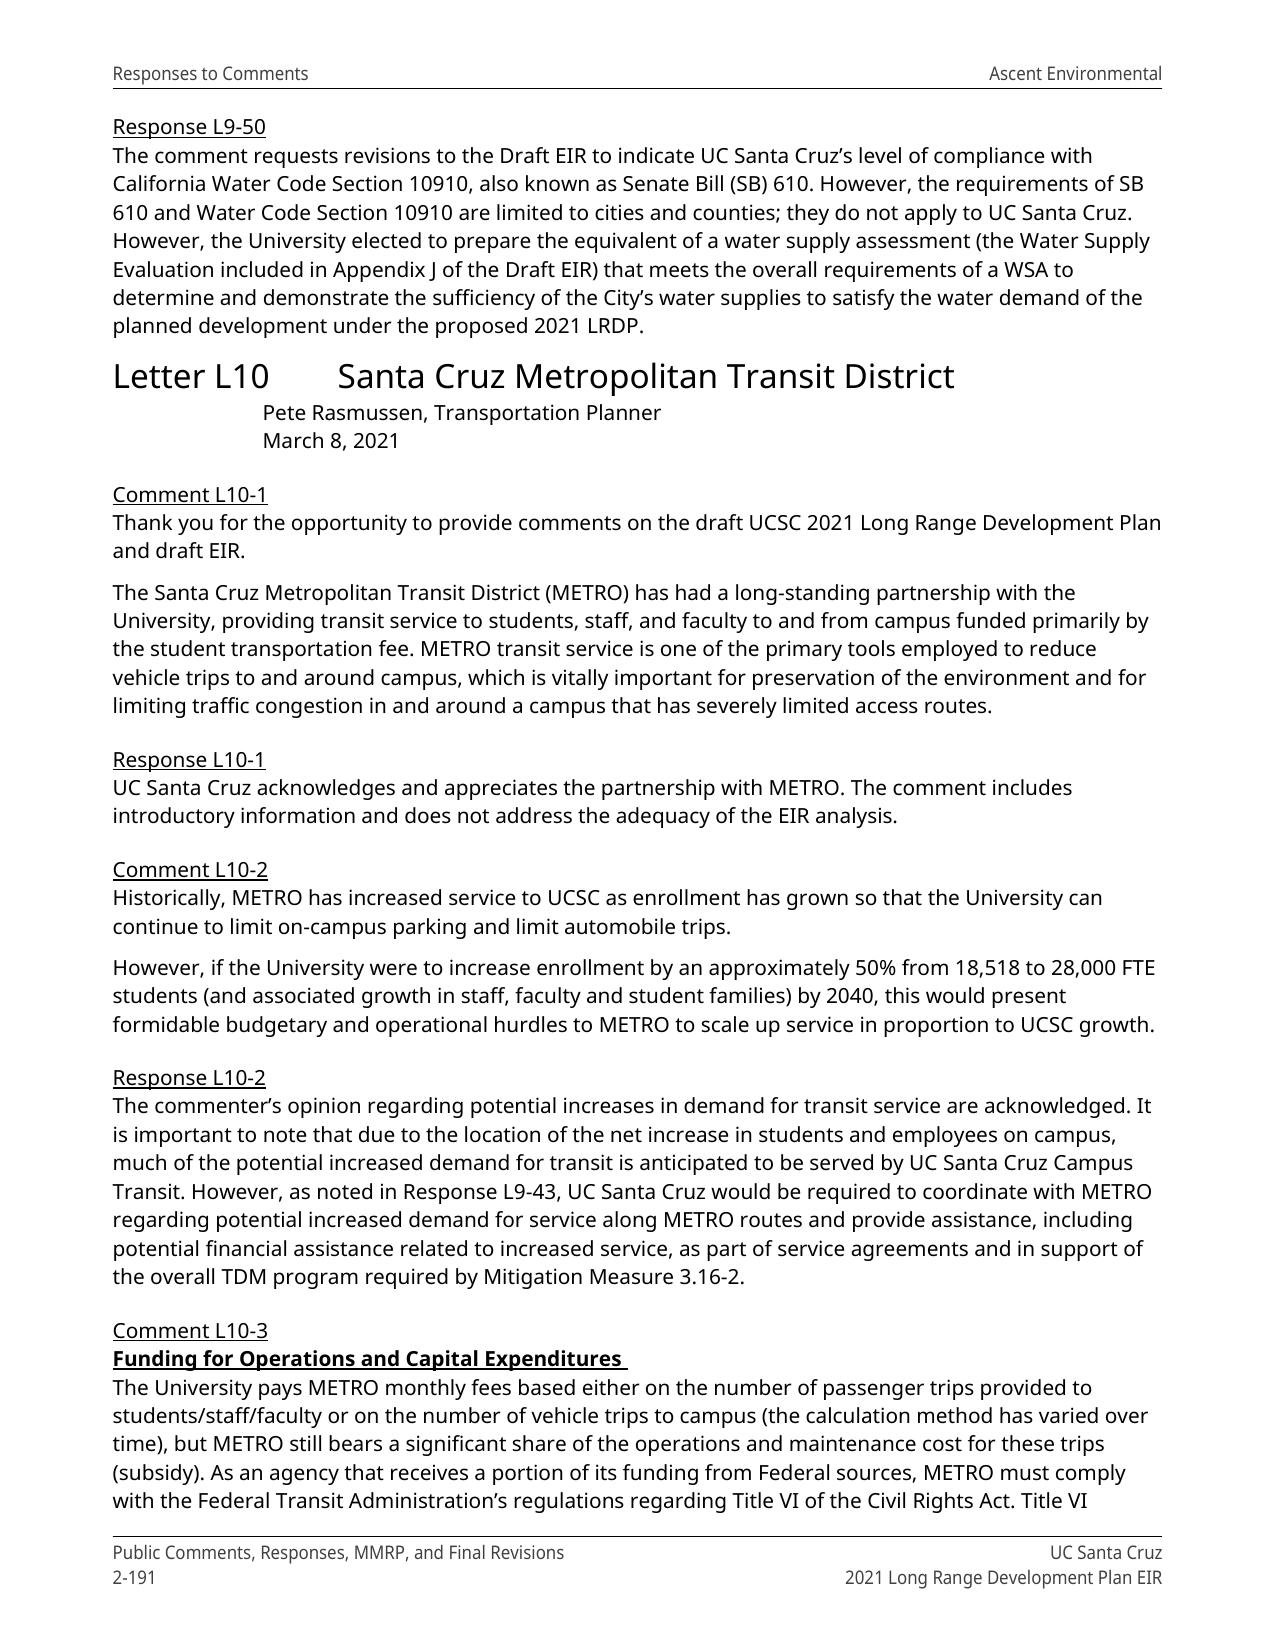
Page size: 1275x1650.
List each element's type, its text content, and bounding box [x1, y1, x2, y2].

subtitle Response L9-50 [112, 112, 1162, 141]
text Letter L10 Santa Cruz Metropolitan Transit District [112, 352, 1162, 398]
text The comment requests revisions to the Draft EIR to indicate UC Santa Cruz’s level of compliance with California Water Code Section 10910, also known as Senate Bill (SB) 610. However, the requirements of SB 610 and Water Code Section 10910 are limited to cities and counties; they do not apply to UC Santa Cruz. However, the University elected to prepare the equivalent of a water supply assessment (the Water Supply Evaluation included in Appendix J of the Draft EIR) that meets the overall requirements of a WSA to determine and demonstrate the sufficiency of the City’s water supplies to satisfy the water demand of the planned development under the proposed 2021 LRDP. [112, 141, 1162, 340]
text The Santa Cruz Metropolitan Transit District (METRO) has had a long-standing partnership with the University, providing transit service to students, staff, and faculty to and from campus funded primarily by the student transportation fee. METRO transit service is one of the primary tools employed to reduce vehicle trips to and around campus, which is vitally important for preservation of the environment and for limiting traffic congestion in and around a campus that has severely limited access routes. [112, 578, 1162, 720]
text Thank you for the opportunity to provide comments on the draft UCSC 2021 Long Range Development Plan and draft EIR. [112, 508, 1162, 565]
subtitle Comment L10-1 [112, 480, 1162, 508]
text The commenter’s opinion regarding potential increases in demand for transit service are acknowledged. It is important to note that due to the location of the net increase in students and employees on campus, much of the potential increased demand for transit is anticipated to be served by UC Santa Cruz Campus Transit. However, as noted in Response L9-43, UC Santa Cruz would be required to coordinate with METRO regarding potential increased demand for service along METRO routes and provide assistance, including potential financial assistance related to increased service, as part of service agreements and in support of the overall TDM program required by Mitigation Measure 3.16-2. [112, 1092, 1162, 1291]
text Historically, METRO has increased service to UCSC as enrollment has grown so that the University can continue to limit on-campus parking and limit automobile trips. [112, 883, 1162, 940]
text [112, 1344, 1162, 1515]
text However, if the University were to increase enrollment by an approximately 50% from 18,518 to 28,000 FTE students (and associated growth in staff, faculty and student families) by 2040, this would present formidable budgetary and operational hurdles to METRO to scale up service in proportion to UCSC growth. [112, 953, 1162, 1038]
subtitle Response L10-1 [112, 745, 1162, 773]
text UC Santa Cruz acknowledges and appreciates the partnership with METRO. The comment includes introductory information and does not address the adequacy of the EIR analysis. [112, 773, 1162, 830]
subtitle Comment L10-3 [112, 1316, 1162, 1344]
subtitle Comment L10-2 [112, 855, 1162, 883]
subtitle Response L10-2 [112, 1063, 1162, 1092]
text Pete Rasmussen, Transportation Planner March 8, 2021 [262, 398, 1162, 455]
